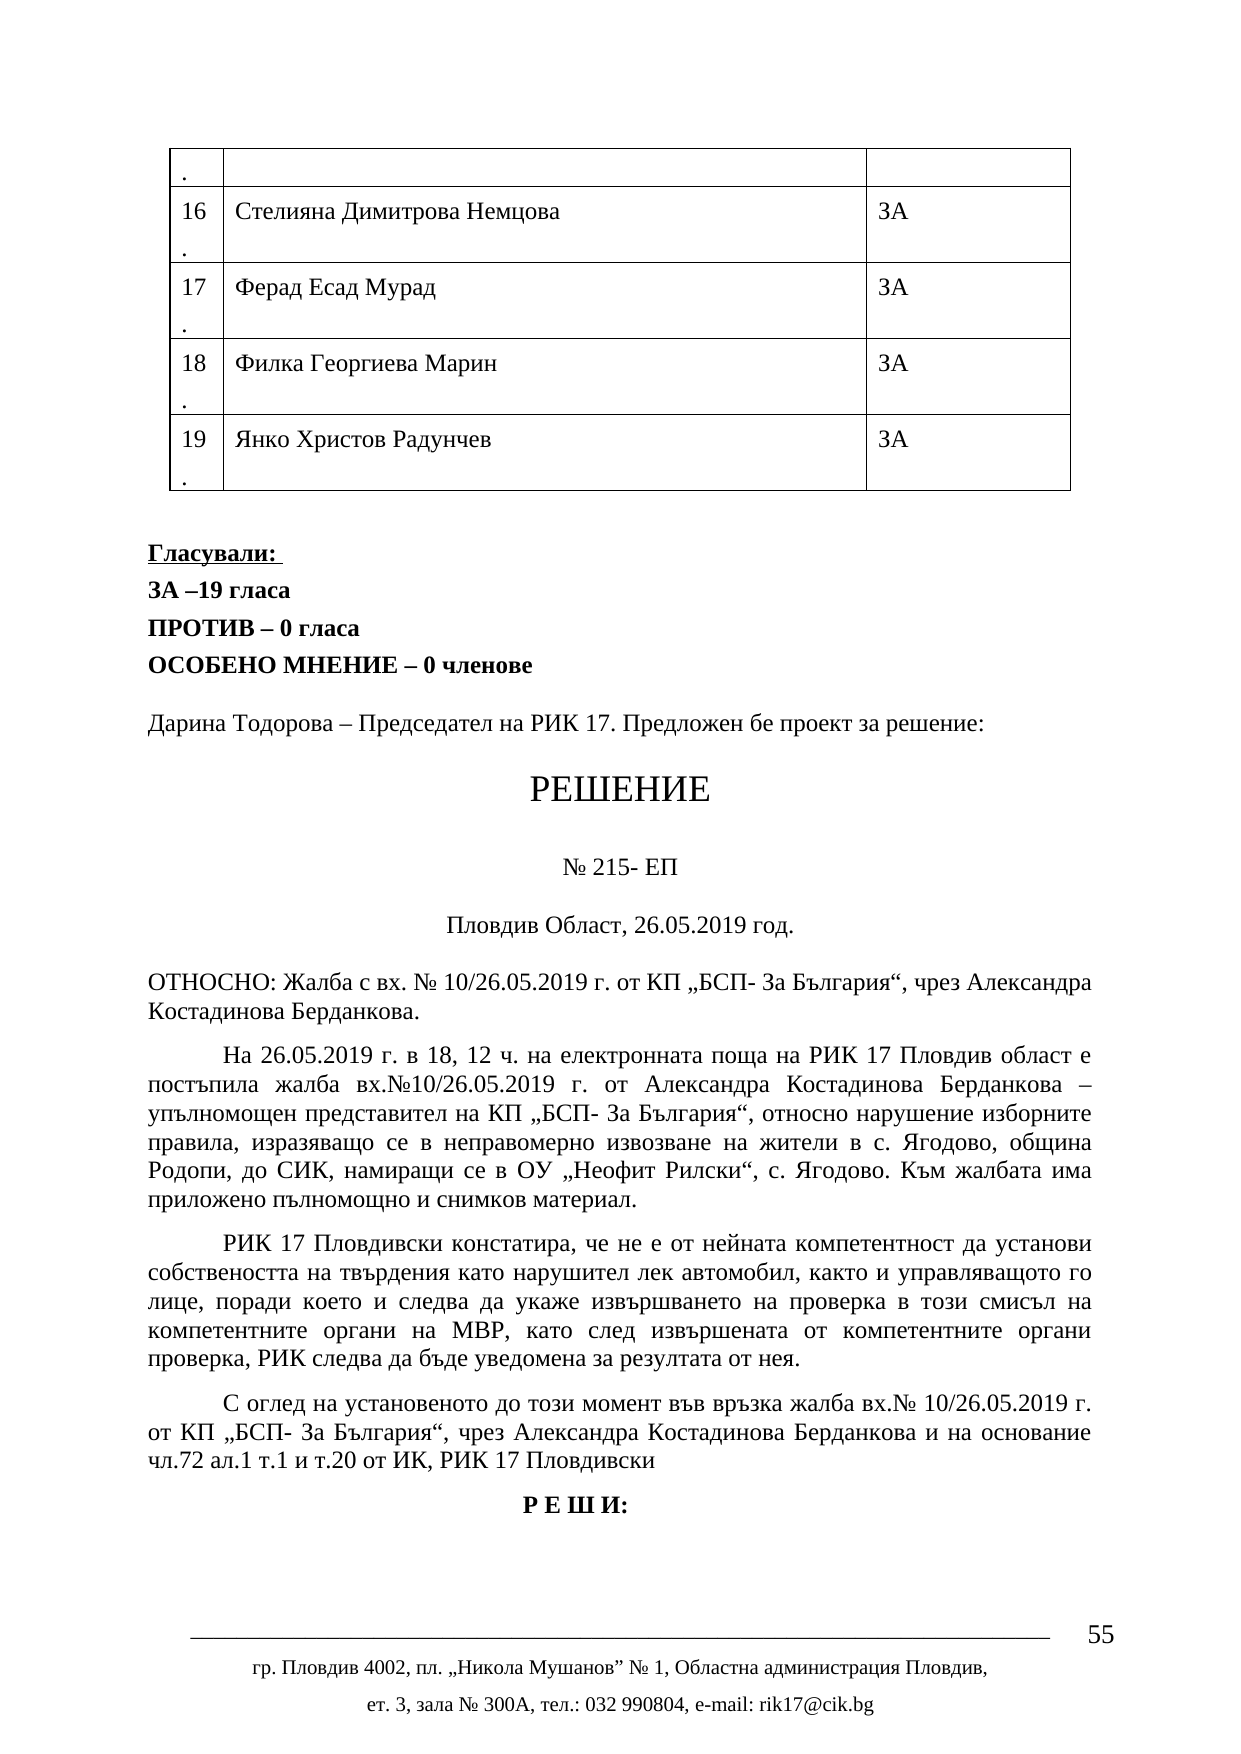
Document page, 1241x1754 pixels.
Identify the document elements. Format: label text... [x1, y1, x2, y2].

text Пловдив Област, 26.05.2019 год. [148, 881, 1093, 938]
text ЗА –19 гласа [148, 566, 1093, 604]
text С оглед на установеното до този момент във връзка жалба вх.№ 10/26.05.2019 г. от КП „БСП- За България“, чрез Александра Костадинова Берданкова и на основание чл.72 ал.1 т.1 и т.20 от ИК, РИК 17 Пловдивски [148, 1388, 1093, 1474]
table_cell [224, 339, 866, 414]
text ПРОТИВ – 0 гласа [148, 604, 1093, 641]
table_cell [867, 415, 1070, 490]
text ОТНОСНО: Жалба с вх. № 10/26.05.2019 г. от КП „БСП- За България“, чрез Александра Костадинова Берданкова. [148, 967, 1093, 1025]
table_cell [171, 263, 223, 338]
text Гласували: [148, 529, 1093, 566]
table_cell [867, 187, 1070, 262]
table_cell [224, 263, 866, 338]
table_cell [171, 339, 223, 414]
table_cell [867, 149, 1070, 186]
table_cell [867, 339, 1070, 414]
text На 26.05.2019 г. в 18, 12 ч. на електронната поща на РИК 17 Пловдив област е постъпила жалба вх.№10/26.05.2019 г. от Александра Костадинова Берданкова – упълномощен представител на КП „БСП- За България“, относно нарушение изборните правила, изразяващо се в неправомерно извозване на жители в с. Ягодово, община Родопи, до СИК, намиращи се в ОУ „Неофит Рилски“, с. Ягодово. Към жалбата има приложено пълномощно и снимков материал. [148, 1040, 1093, 1213]
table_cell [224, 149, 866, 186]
text Р Е Ш И: [448, 1490, 1093, 1518]
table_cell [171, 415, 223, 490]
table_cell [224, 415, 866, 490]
text № 215- ЕП [148, 809, 1093, 881]
text РЕШЕНИЕ [148, 766, 1093, 809]
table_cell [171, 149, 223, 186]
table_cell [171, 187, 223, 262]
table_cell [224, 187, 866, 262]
text ОСОБЕНО МНЕНИЕ – 0 членове [148, 641, 1093, 679]
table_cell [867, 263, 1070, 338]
text Дарина Тодорова – Председател на РИК 17. Предложен бе проект за решение: [148, 708, 1093, 737]
text РИК 17 Пловдивски констатира, че не е от нейната компетентност да установи собствеността на твърдения като нарушител лек автомобил, както и управляващото го лице, поради което и следва да укаже извършването на проверка в този смисъл на компетентните органи на МВР, като след извършената от компетентните органи проверка, РИК следва да бъде уведомена за резултата от нея. [148, 1228, 1093, 1372]
